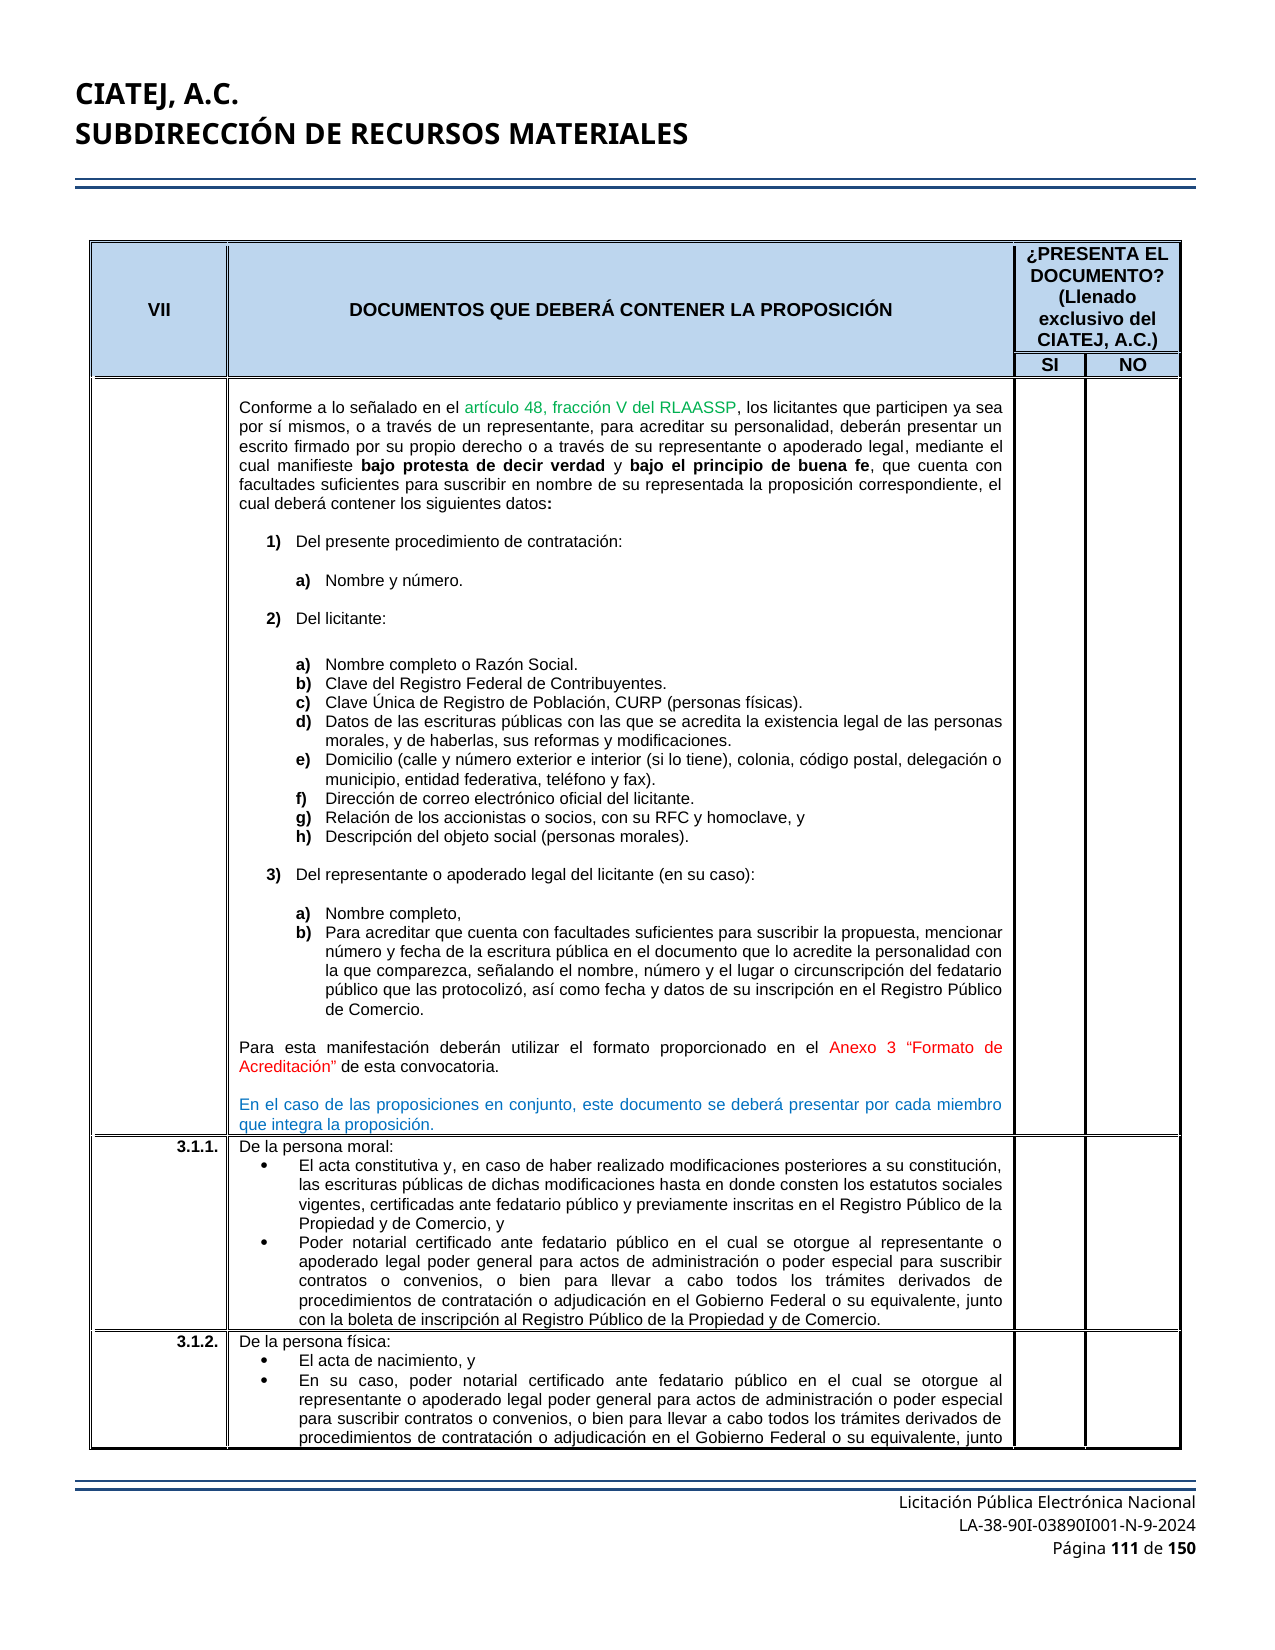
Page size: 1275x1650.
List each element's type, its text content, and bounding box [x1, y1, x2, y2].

table_cell [90, 1329, 228, 1447]
table_cell [1085, 1329, 1181, 1447]
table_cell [228, 1332, 1014, 1447]
table_header ¿PRESENTA EL DOCUMENTO? (Llenado exclusivo del CIATEJ, A.C.) [1014, 243, 1179, 351]
table_cell NO [1085, 351, 1181, 376]
table_cell De la persona moral: El acta constitutiva y, en caso de haber realizado modificaciones posteriores a su constitución, las escrituras públicas de dichas modificaciones hasta en donde consten los estatutos sociales vigentes, certificadas ante fedatario público y previamente inscritas en el Registro Público de la Propiedad y de Comercio, y Poder notarial certificado ante fedatario público en el cual se otorgue al representante o apoderado legal poder general para actos de administración o poder especial para suscribir contratos o convenios, o bien para llevar a cabo todos los trámites derivados de procedimientos de contratación o adjudicación en el Gobierno Federal o su equivalente, junto con la boleta de inscripción al Registro Público de la Propiedad y de Comercio. [229, 1137, 1013, 1329]
table_cell [1016, 379, 1084, 1133]
table_cell SI [1016, 354, 1084, 376]
table_cell [1016, 1137, 1084, 1329]
table_cell [92, 1134, 226, 1329]
table_header DOCUMENTOS QUE DEBERÁ CONTENER LA PROPOSICIÓN [228, 241, 1014, 376]
table_cell [90, 376, 228, 1133]
table_cell [1087, 1134, 1180, 1329]
table_cell [1014, 1332, 1085, 1447]
table_header VII [92, 243, 228, 376]
table_cell [1085, 376, 1181, 1133]
